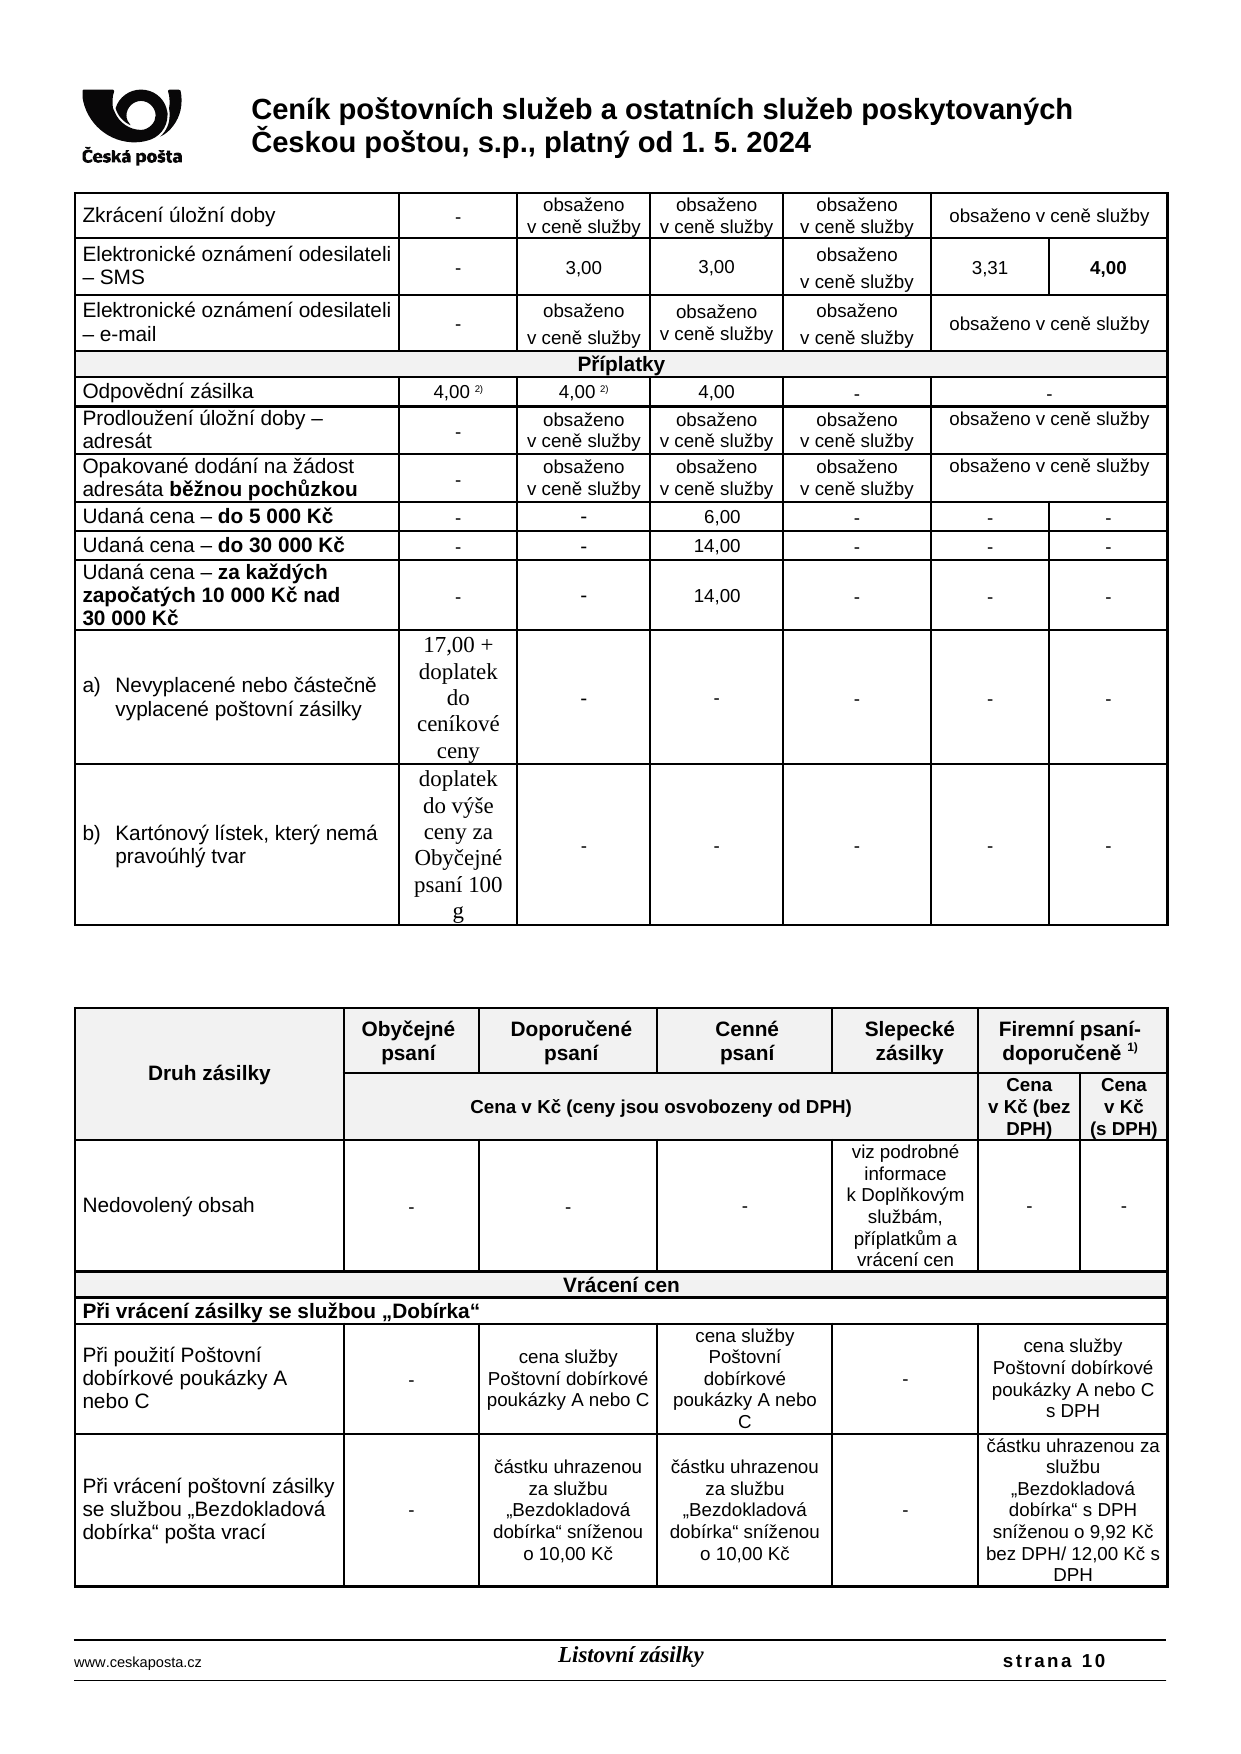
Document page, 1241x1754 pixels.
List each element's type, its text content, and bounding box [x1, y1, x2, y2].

table_cell - [400, 194, 516, 237]
table_cell 4,00 2) [400, 378, 516, 405]
table_cell obsaženo v ceně služby [518, 296, 649, 350]
table_cell Udaná cena – za každých započatých 10 000 Kč nad 30 000 Kč [76, 561, 398, 629]
table_cell - [518, 532, 649, 559]
table_cell - [784, 631, 930, 763]
table_cell - [1050, 631, 1166, 763]
table_cell - [518, 561, 649, 629]
table_cell - [1050, 561, 1166, 629]
table_cell 14,00 [651, 532, 782, 559]
table_cell Cena v Kč (ceny jsou osvobozeny od DPH) [345, 1074, 977, 1139]
table_cell obsaženo v ceně služby [932, 455, 1166, 501]
table_cell - [400, 455, 516, 501]
table_cell Při vrácení poštovní zásilky se službou „Bezdokladová dobírka“ pošta vrací [76, 1435, 343, 1585]
table_header Cenné psaní [658, 1009, 831, 1072]
table_cell - [400, 503, 516, 530]
table_cell obsaženo v ceně služby [784, 239, 930, 293]
table_cell - [345, 1435, 478, 1585]
table_cell cena služby Poštovní dobírkové poukázky A nebo C [480, 1325, 656, 1432]
table_cell cena služby Poštovní dobírkové poukázky A nebo C [658, 1325, 831, 1432]
table_cell - [400, 532, 516, 559]
table_cell - [784, 532, 930, 559]
table_cell - [345, 1141, 478, 1270]
table_header Slepecké zásilky [833, 1009, 977, 1072]
table_cell obsaženo v ceně služby [518, 194, 649, 237]
table_cell - [932, 765, 1048, 923]
table_cell - [651, 765, 782, 923]
table_cell - [400, 561, 516, 629]
table_cell - [932, 631, 1048, 763]
table_cell - [518, 765, 649, 923]
table_cell 3,31 [932, 239, 1048, 293]
table_cell obsaženo v ceně služby [784, 455, 930, 501]
table_cell - [400, 296, 516, 350]
table_cell částku uhrazenou za službu „Bezdokladová dobírka“ sníženou o 10,00 Kč [480, 1435, 656, 1585]
table_cell - [979, 1141, 1079, 1270]
table_cell - [784, 765, 930, 923]
table_cell Zkrácení úložní doby [76, 194, 398, 237]
table_cell Odpovědní zásilka [76, 378, 398, 405]
table_cell obsaženo v ceně služby [932, 194, 1166, 237]
table_cell 3,00 [518, 239, 649, 293]
table_cell - [932, 561, 1048, 629]
table_cell Nevyplacené nebo částečně vyplacené poštovní zásilky [76, 631, 398, 763]
table_cell obsaženo v ceně služby [651, 408, 782, 453]
table_cell - [833, 1435, 977, 1585]
table_cell částku uhrazenou za službu „Bezdokladová dobírka“ s DPH sníženou o 9,92 Kč bez DPH/ 12,00 Kč s DPH [979, 1435, 1166, 1585]
table_cell cena služby Poštovní dobírkové poukázky A nebo C s DPH [979, 1325, 1166, 1432]
table_cell Cena v Kč (bez DPH) [979, 1074, 1079, 1139]
table_cell - [833, 1325, 977, 1432]
table_cell obsaženo v ceně služby [932, 408, 1166, 453]
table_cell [784, 194, 930, 237]
table_cell Příplatky [76, 352, 1166, 376]
table_cell - [345, 1325, 478, 1432]
table_cell obsaženo v ceně služby [651, 455, 782, 501]
table_cell - [651, 631, 782, 763]
table_cell - [480, 1141, 656, 1270]
table_cell viz podrobné informace k Doplňkovým službám, příplatkům a vrácení cen [833, 1141, 977, 1270]
table_cell - [1050, 503, 1166, 530]
table_cell 4,00 [1050, 239, 1166, 293]
table_header Druh zásilky [76, 1009, 343, 1139]
table_cell [400, 631, 516, 763]
table_cell - [400, 239, 516, 293]
table_cell - [784, 561, 930, 629]
table_cell obsaženo v ceně služby [651, 296, 782, 350]
table_cell 4,00 2) [518, 378, 649, 405]
table_header Obyčejné psaní [345, 1009, 478, 1072]
table_cell Vrácení cen [76, 1273, 1166, 1296]
table_cell Elektronické oznámení odesilateli – SMS [76, 239, 398, 293]
table_cell Udaná cena – do 5 000 Kč [76, 503, 398, 530]
table_cell [76, 765, 398, 923]
table_cell [400, 765, 516, 923]
table_cell obsaženo v ceně služby [518, 408, 649, 453]
table_cell Opakované dodání na žádost adresáta běžnou pochůzkou [76, 455, 398, 501]
table_cell Při vrácení zásilky se službou „Dobírka“ [76, 1299, 1166, 1322]
table_cell obsaženo v ceně služby [932, 296, 1166, 350]
table_cell obsaženo v ceně služby [784, 296, 930, 350]
table_cell - [932, 503, 1048, 530]
table_cell částku uhrazenou za službu „Bezdokladová dobírka“ sníženou o 10,00 Kč [658, 1435, 831, 1585]
table_cell - [784, 378, 930, 405]
table_cell - [658, 1141, 831, 1270]
table_cell - [932, 532, 1048, 559]
table_cell 6,00 [651, 503, 782, 530]
table_cell Nedovolený obsah [76, 1141, 343, 1270]
table_cell Prodloužení úložní doby – adresát [76, 408, 398, 453]
table_cell obsaženo v ceně služby [518, 455, 649, 501]
table_cell - [932, 378, 1166, 405]
table_cell 4,00 [651, 378, 782, 405]
table_cell Cena v Kč (s DPH) [1081, 1074, 1166, 1139]
table_cell 14,00 [651, 561, 782, 629]
table_cell - [784, 503, 930, 530]
table_cell obsaženo v ceně služby [651, 194, 782, 237]
table_header Doporučené psaní [480, 1009, 656, 1072]
table_cell 3,00 [651, 239, 782, 293]
table_header Firemní psaní-doporučeně 1) [979, 1009, 1166, 1072]
table_cell - [518, 503, 649, 530]
table_cell - [400, 408, 516, 453]
table_cell - [518, 631, 649, 763]
table_cell - [1081, 1141, 1166, 1270]
table_cell Udaná cena – do 30 000 Kč [76, 532, 398, 559]
table_cell obsaženo v ceně služby [784, 408, 930, 453]
table_cell - [1050, 765, 1166, 923]
table_cell Elektronické oznámení odesilateli – e-mail [76, 296, 398, 350]
table_cell Při použití Poštovní dobírkové poukázky A nebo C [76, 1325, 343, 1432]
table_cell - [1050, 532, 1166, 559]
